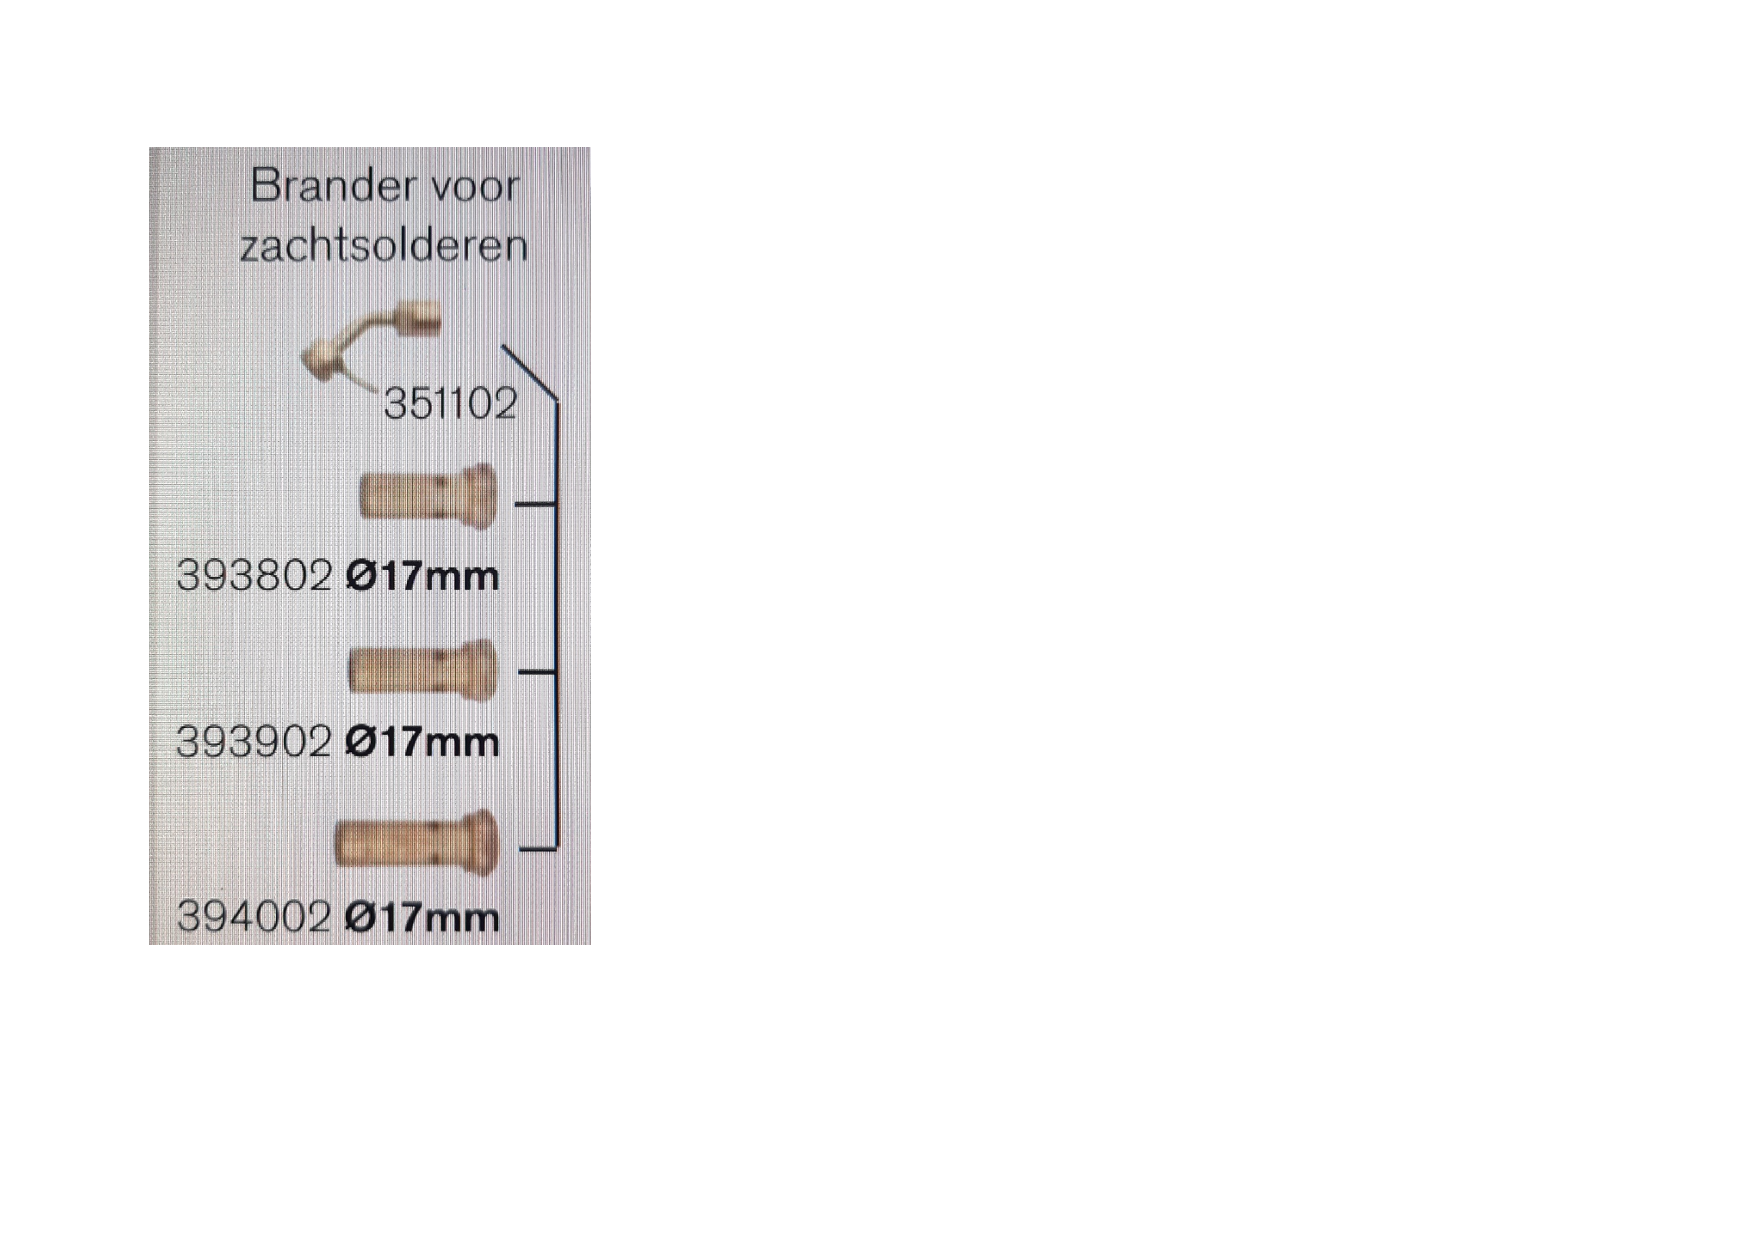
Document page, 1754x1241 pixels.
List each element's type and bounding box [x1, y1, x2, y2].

picture [149, 147, 591, 945]
